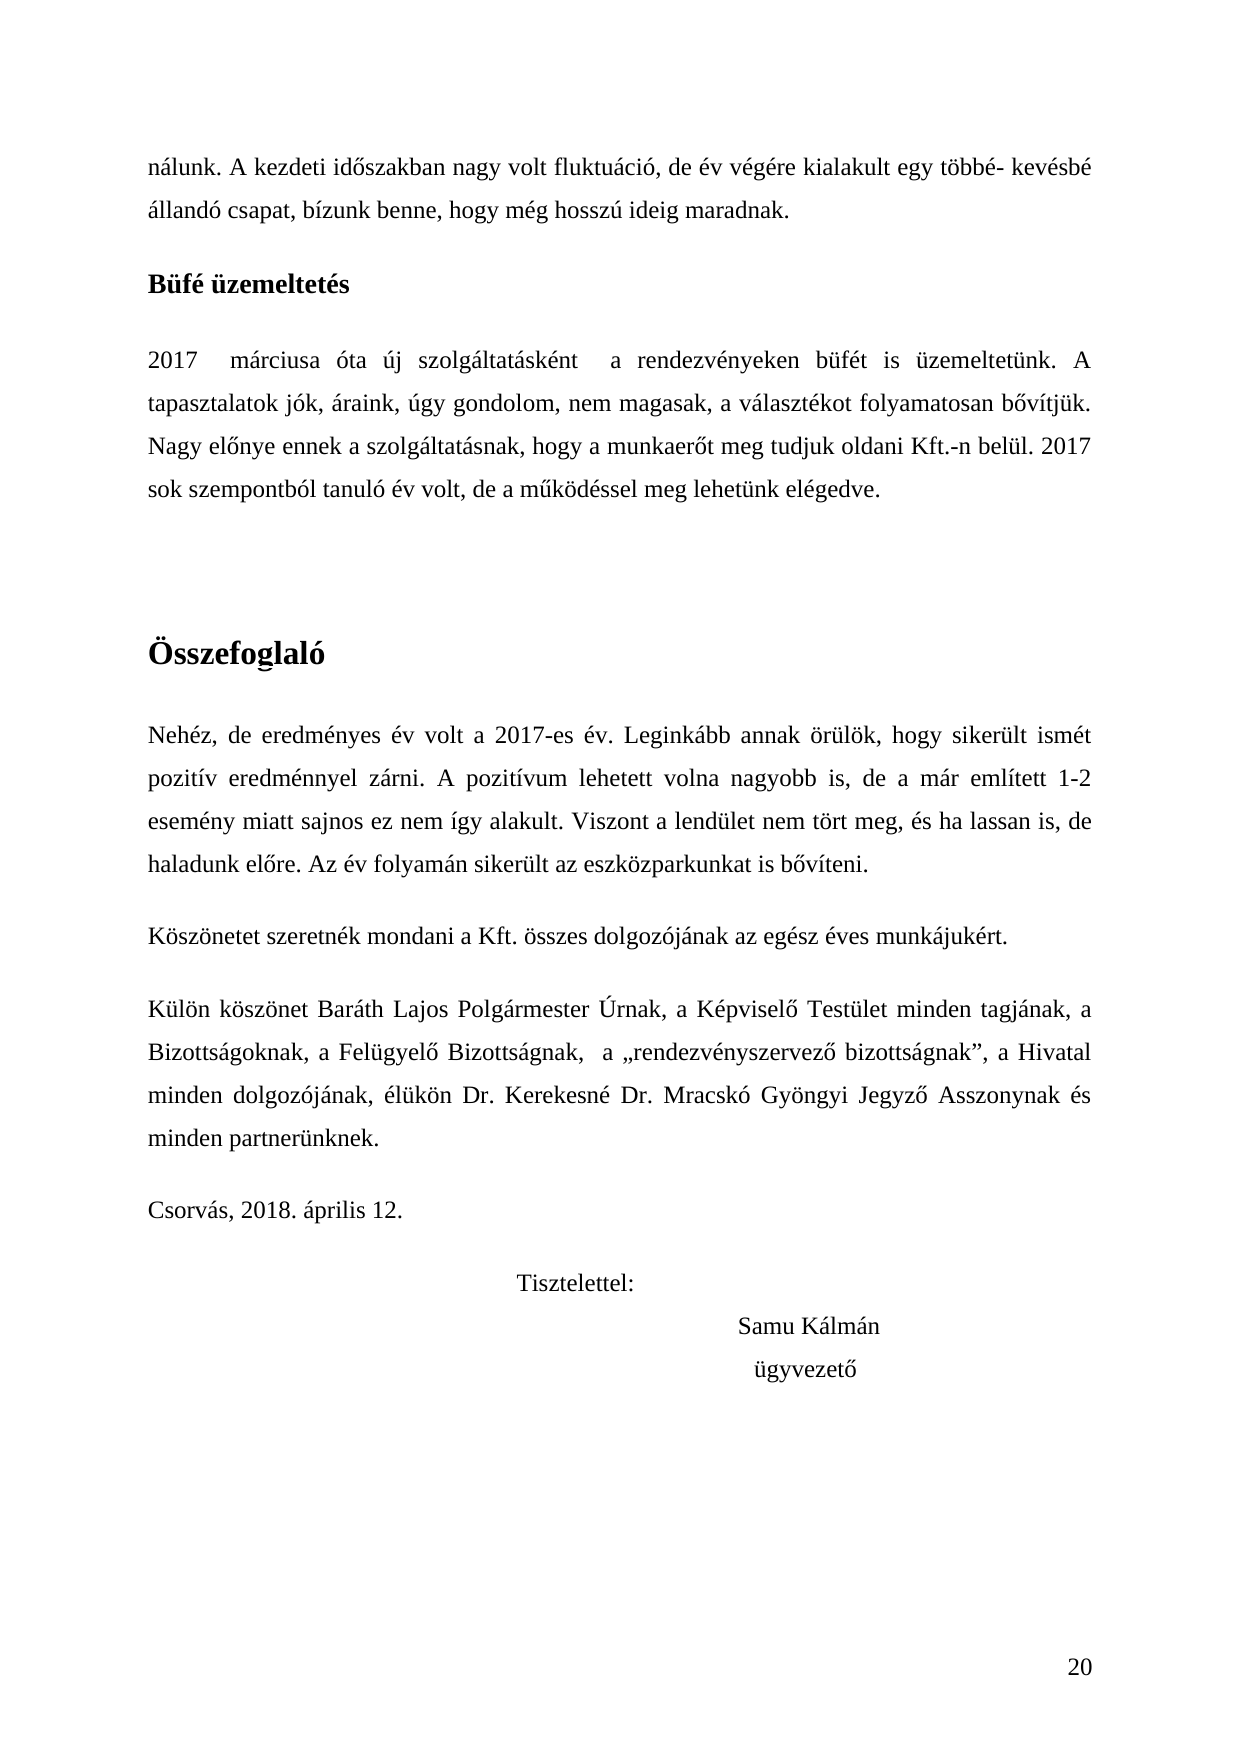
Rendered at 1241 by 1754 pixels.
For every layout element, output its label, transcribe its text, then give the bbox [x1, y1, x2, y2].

text Tisztelettel: [443, 1268, 1093, 1296]
text Büfé üzemeltetés [148, 267, 1093, 299]
text Köszönetet szeretnék mondani a Kft. összes dolgozójának az egész éves munkájukért. [148, 921, 1093, 950]
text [148, 152, 1093, 223]
text Összefoglaló [148, 633, 1093, 671]
text Külön köszönet Baráth Lajos Polgármester Úrnak, a Képviselő Testület minden tagjának, a Bizottságoknak, a Felügyelő Bizottságnak, a „rendezvényszervező bizottságnak”, a Hivatal minden dolgozójának, élükön Dr. Kerekesné Dr. Mracskó Gyöngyi Jegyző Asszonynak és minden partnerünknek. [148, 994, 1093, 1152]
text Csorvás, 2018. április 12. [148, 1195, 1093, 1224]
text 2017 márciusa óta új szolgáltatásként a rendezvényeken büfét is üzemeltetünk. A tapasztalatok jók, áraink, úgy gondolom, nem magasak, a választékot folyamatosan bővítjük. Nagy előnye ennek a szolgáltatásnak, hogy a munkaerőt meg tudjuk oldani Kft.-n belül. 2017 sok szempontból tanuló év volt, de a működéssel meg lehetünk elégedve. [148, 345, 1093, 503]
text Samu Kálmán [738, 1311, 1093, 1339]
text Nehéz, de eredményes év volt a 2017-es év. Leginkább annak örülök, hogy sikerült ismét pozitív eredménnyel zárni. A pozitívum lehetett volna nagyobb is, de a már említett 1-2 esemény miatt sajnos ez nem így alakult. Viszont a lendület nem tört meg, és ha lassan is, de haladunk előre. Az év folyamán sikerült az eszközparkunkat is bővíteni. [148, 720, 1093, 878]
text ügyvezető [148, 1354, 1093, 1383]
